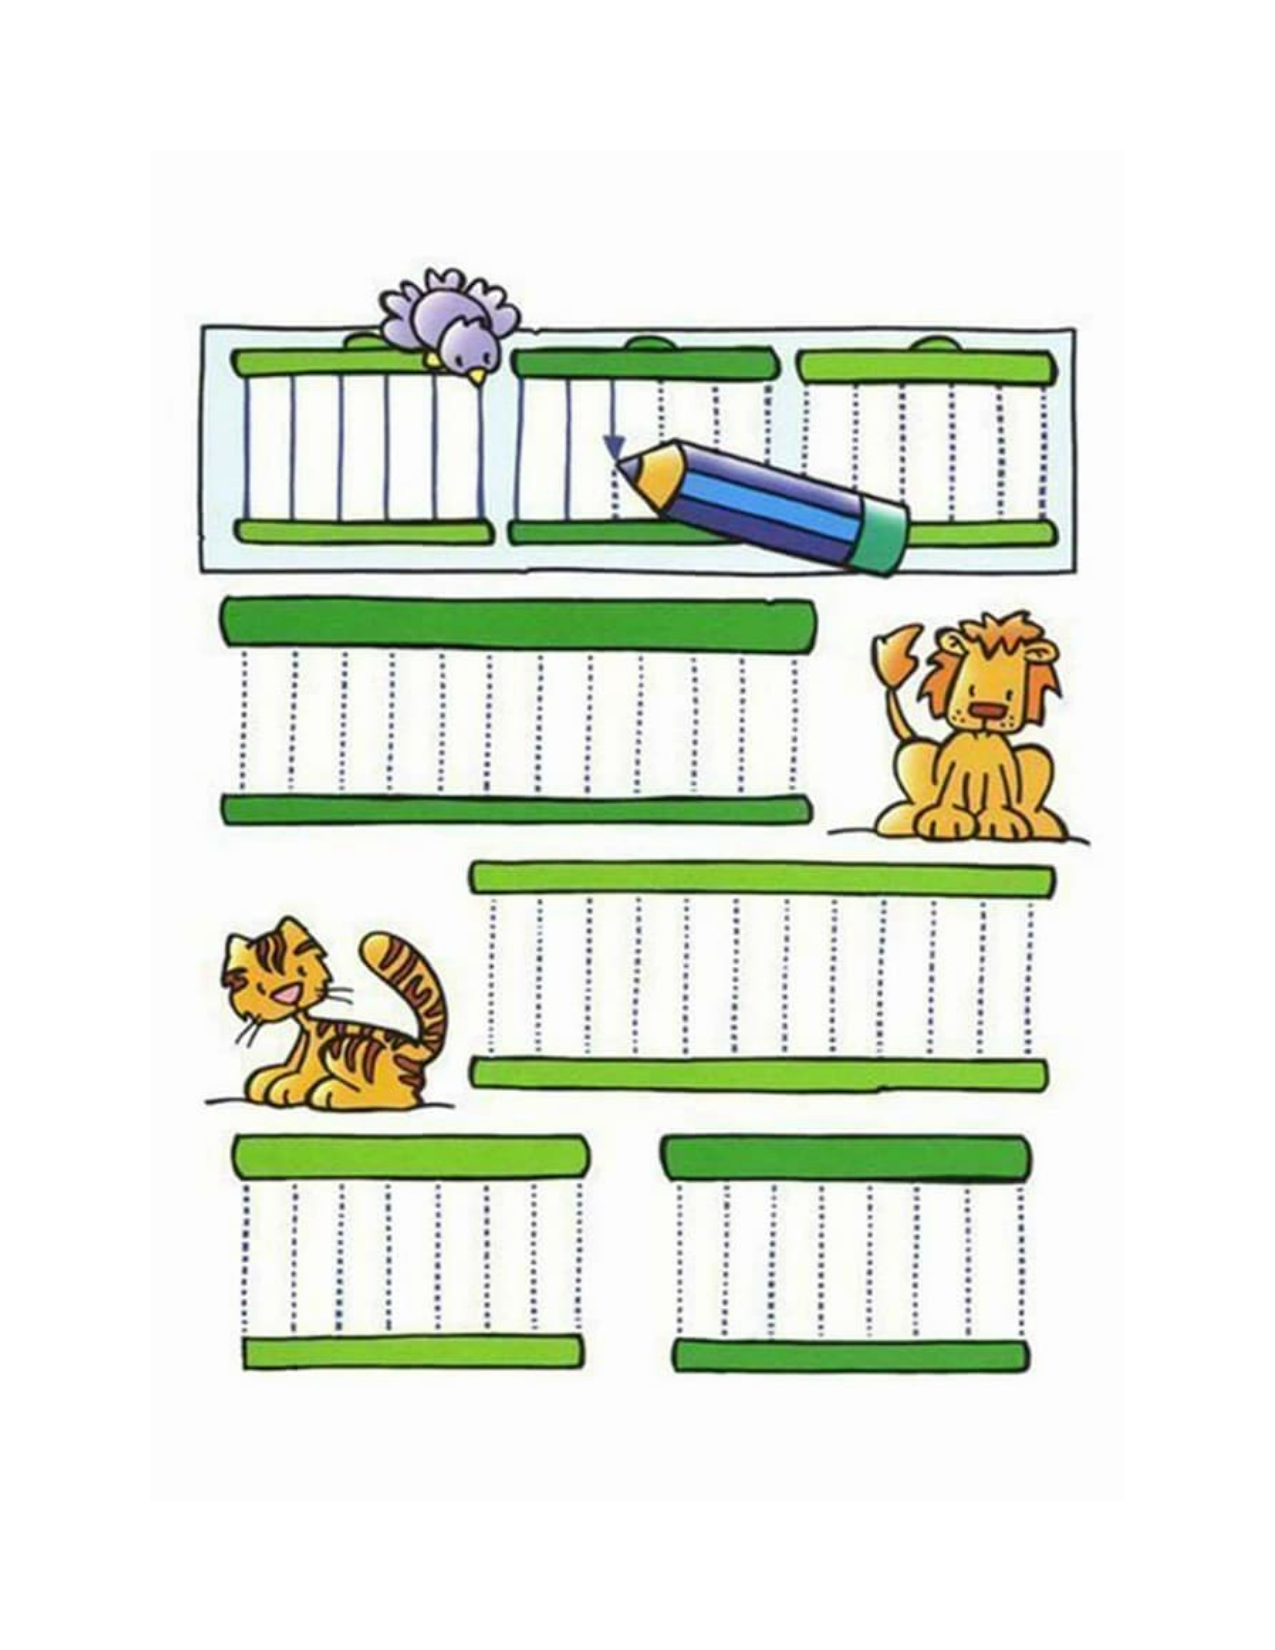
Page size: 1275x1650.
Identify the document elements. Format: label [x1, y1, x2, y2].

picture [150, 150, 1125, 1501]
